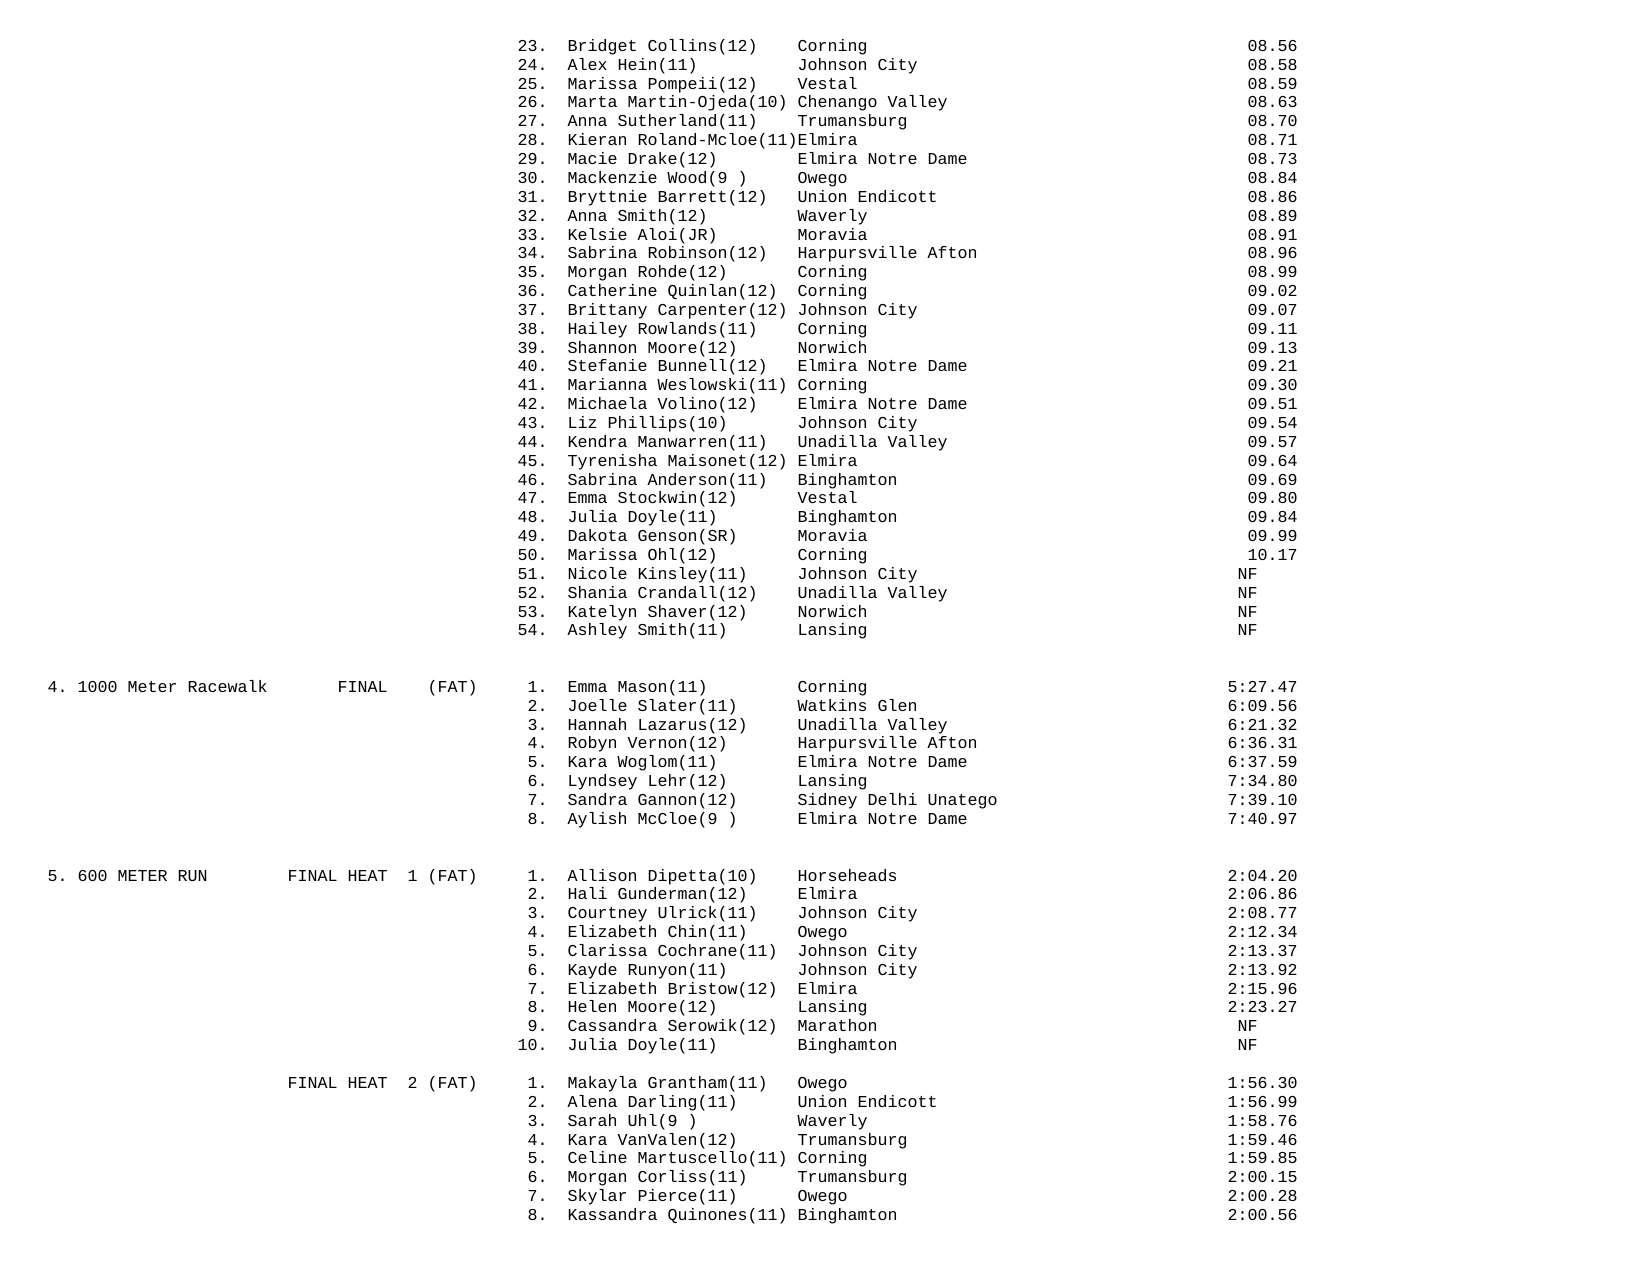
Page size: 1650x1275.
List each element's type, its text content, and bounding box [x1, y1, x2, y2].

text 34. Sabrina Robinson(12) Harpursville Afton 08.96 [37, 245, 1612, 264]
text 6. Morgan Corliss(11) Trumansburg 2:00.15 [37, 1169, 1612, 1188]
text 23. Bridget Collins(12) Corning 08.56 [37, 37, 1612, 56]
text 42. Michaela Volino(12) Elmira Notre Dame 09.51 [37, 396, 1612, 414]
text 43. Liz Phillips(10) Johnson City 09.54 [37, 414, 1612, 433]
text 7. Elizabeth Bristow(12) Elmira 2:15.96 [37, 980, 1612, 999]
text 37. Brittany Carpenter(12) Johnson City 09.07 [37, 301, 1612, 320]
text 32. Anna Smith(12) Waverly 08.89 [37, 207, 1612, 226]
text 8. Kassandra Quinones(11) Binghamton 2:00.56 [37, 1206, 1612, 1225]
text 7. Skylar Pierce(11) Owego 2:00.28 [37, 1188, 1612, 1206]
text 8. Helen Moore(12) Lansing 2:23.27 [37, 999, 1612, 1018]
text 36. Catherine Quinlan(12) Corning 09.02 [37, 283, 1612, 301]
text 10. Julia Doyle(11) Binghamton NF [37, 1037, 1612, 1056]
text 39. Shannon Moore(12) Norwich 09.13 [37, 339, 1612, 358]
text 25. Marissa Pompeii(12) Vestal 08.59 [37, 75, 1612, 94]
text 47. Emma Stockwin(12) Vestal 09.80 [37, 490, 1612, 509]
text 3. Sarah Uhl(9 ) Waverly 1:58.76 [37, 1112, 1612, 1131]
text 9. Cassandra Serowik(12) Marathon NF [37, 1018, 1612, 1037]
text 24. Alex Hein(11) Johnson City 08.58 [37, 56, 1612, 75]
text 3. Courtney Ulrick(11) Johnson City 2:08.77 [37, 905, 1612, 924]
text 6. Lyndsey Lehr(12) Lansing 7:34.80 [37, 773, 1612, 792]
text 7. Sandra Gannon(12) Sidney Delhi Unatego 7:39.10 [37, 792, 1612, 811]
text 6. Kayde Runyon(11) Johnson City 2:13.92 [37, 961, 1612, 980]
text 2. Alena Darling(11) Union Endicott 1:56.99 [37, 1093, 1612, 1112]
text 35. Morgan Rohde(12) Corning 08.99 [37, 264, 1612, 283]
text 52. Shania Crandall(12) Unadilla Valley NF [37, 584, 1612, 603]
text 5. Celine Martuscello(11) Corning 1:59.85 [37, 1150, 1612, 1169]
text 29. Macie Drake(12) Elmira Notre Dame 08.73 [37, 151, 1612, 169]
text 44. Kendra Manwarren(11) Unadilla Valley 09.57 [37, 433, 1612, 452]
text 50. Marissa Ohl(12) Corning 10.17 [37, 547, 1612, 565]
text 40. Stefanie Bunnell(12) Elmira Notre Dame 09.21 [37, 358, 1612, 377]
text 4. 1000 Meter Racewalk FINAL (FAT) 1. Emma Mason(11) Corning 5:27.47 [37, 678, 1612, 697]
text 4. Kara VanValen(12) Trumansburg 1:59.46 [37, 1131, 1612, 1150]
text 38. Hailey Rowlands(11) Corning 09.11 [37, 320, 1612, 339]
text 5. Clarissa Cochrane(11) Johnson City 2:13.37 [37, 942, 1612, 961]
text 28. Kieran Roland-Mcloe(11)Elmira 08.71 [37, 132, 1612, 151]
text 54. Ashley Smith(11) Lansing NF [37, 622, 1612, 641]
text 2. Hali Gunderman(12) Elmira 2:06.86 [37, 886, 1612, 905]
text 2. Joelle Slater(11) Watkins Glen 6:09.56 [37, 697, 1612, 716]
text 30. Mackenzie Wood(9 ) Owego 08.84 [37, 169, 1612, 188]
text 27. Anna Sutherland(11) Trumansburg 08.70 [37, 113, 1612, 132]
text 31. Bryttnie Barrett(12) Union Endicott 08.86 [37, 188, 1612, 207]
text 41. Marianna Weslowski(11) Corning 09.30 [37, 377, 1612, 396]
text 4. Elizabeth Chin(11) Owego 2:12.34 [37, 924, 1612, 942]
text 8. Aylish McCloe(9 ) Elmira Notre Dame 7:40.97 [37, 811, 1612, 829]
text 5. Kara Woglom(11) Elmira Notre Dame 6:37.59 [37, 754, 1612, 773]
text 3. Hannah Lazarus(12) Unadilla Valley 6:21.32 [37, 716, 1612, 735]
text 48. Julia Doyle(11) Binghamton 09.84 [37, 509, 1612, 528]
text 4. Robyn Vernon(12) Harpursville Afton 6:36.31 [37, 735, 1612, 754]
text 26. Marta Martin-Ojeda(10) Chenango Valley 08.63 [37, 94, 1612, 113]
text 49. Dakota Genson(SR) Moravia 09.99 [37, 528, 1612, 547]
text FINAL HEAT 2 (FAT) 1. Makayla Grantham(11) Owego 1:56.30 [37, 1074, 1612, 1093]
text 5. 600 METER RUN FINAL HEAT 1 (FAT) 1. Allison Dipetta(10) Horseheads 2:04.20 [37, 867, 1612, 886]
text 51. Nicole Kinsley(11) Johnson City NF [37, 565, 1612, 584]
text 46. Sabrina Anderson(11) Binghamton 09.69 [37, 471, 1612, 490]
text 53. Katelyn Shaver(12) Norwich NF [37, 603, 1612, 622]
text 33. Kelsie Aloi(JR) Moravia 08.91 [37, 226, 1612, 245]
text 45. Tyrenisha Maisonet(12) Elmira 09.64 [37, 452, 1612, 471]
